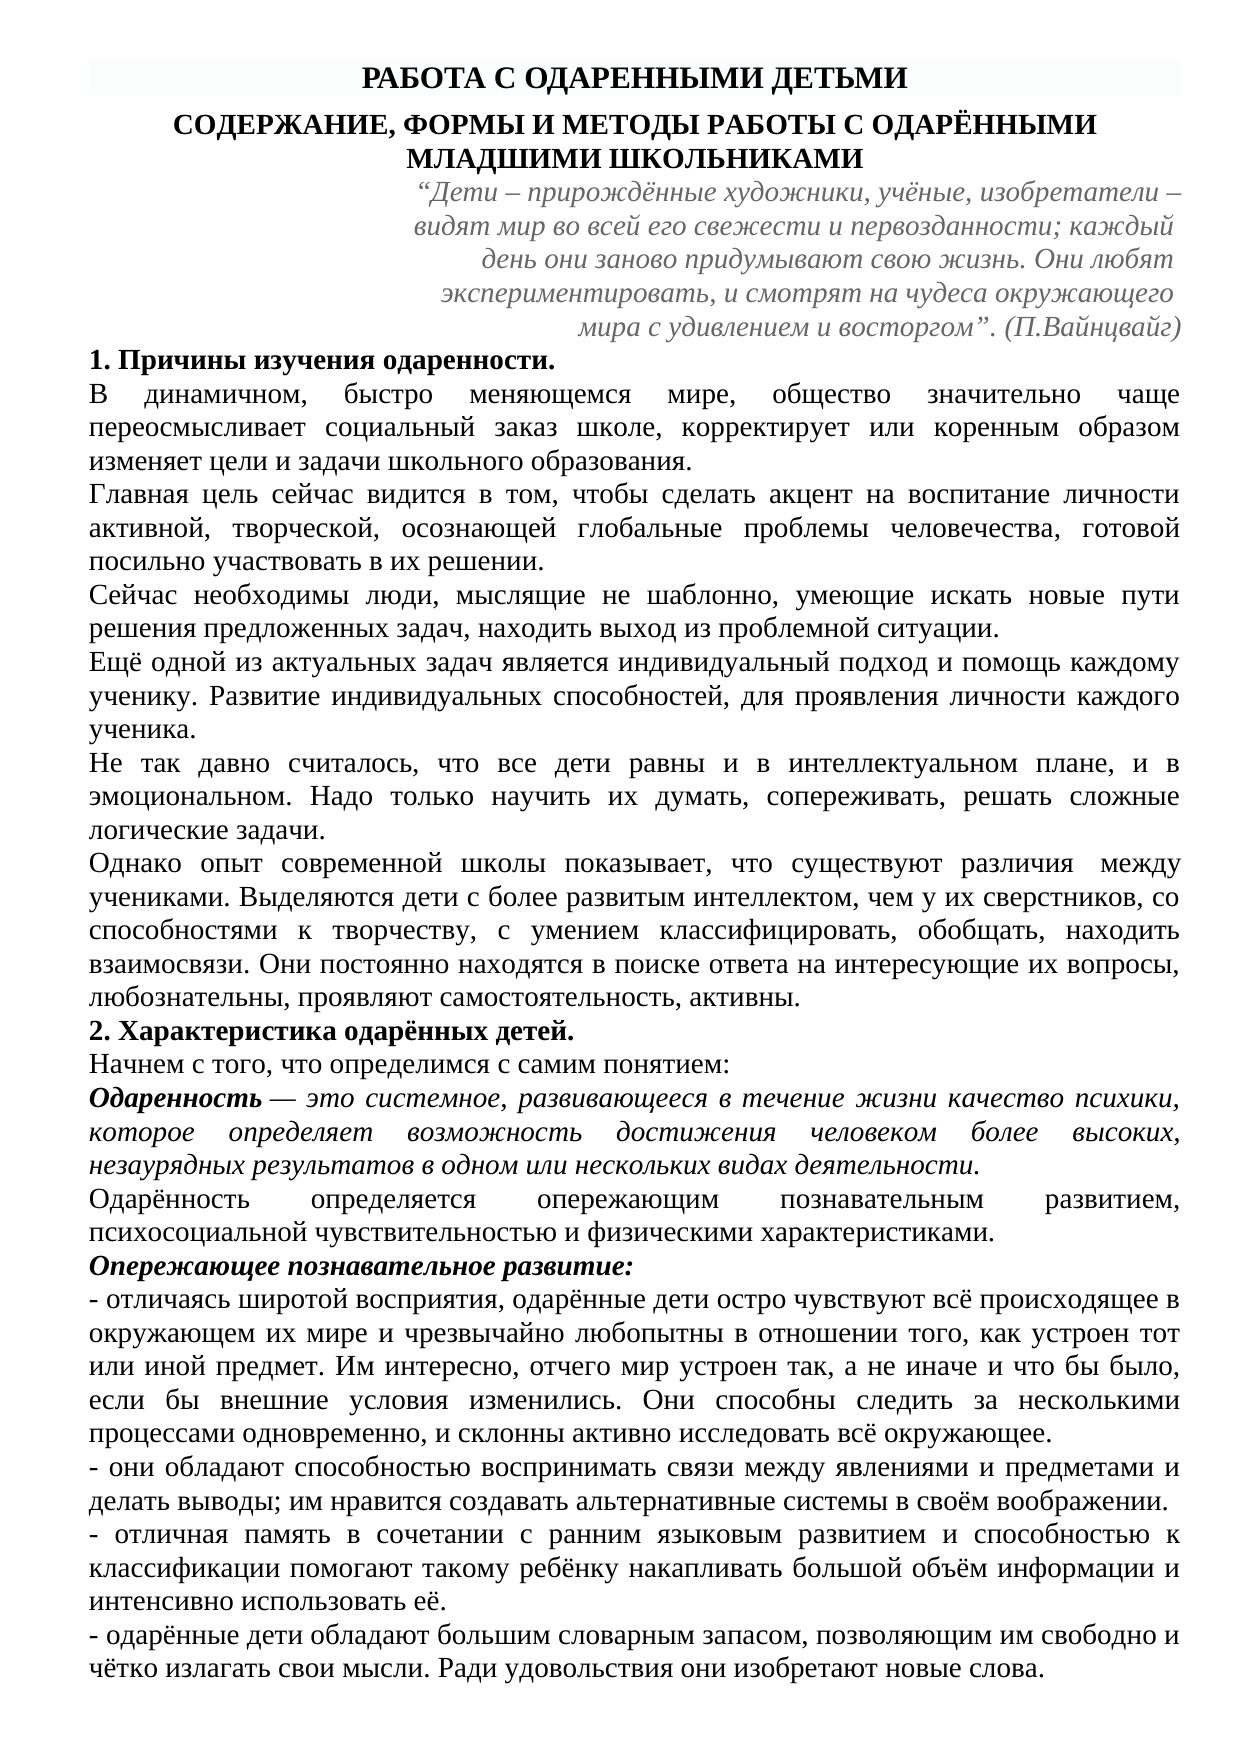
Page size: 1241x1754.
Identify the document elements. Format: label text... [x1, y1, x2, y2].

text Опережающее познавательное развитие: [89, 1248, 1181, 1281]
text Сейчас необходимы люди, мыслящие не шаблонно, умеющие искать новые пути решения предложенных задач, находить выход из проблемной ситуации. [89, 577, 1181, 644]
text - отличная память в сочетании с ранним языковым развитием и способностью к классификации помогают такому ребёнку накапливать большой объём информации и интенсивно использовать её. [89, 1516, 1181, 1617]
text Начнем с того, что определимся с самим понятием: [89, 1047, 1181, 1080]
text Главная цель сейчас видится в том, чтобы сделать акцент на воспитание личности активной, творческой, осознающей глобальные проблемы человечества, готовой посильно участвовать в их решении. [89, 476, 1181, 577]
text В динамичном, быстро меняющемся мире, общество значительно чаще переосмысливает социальный заказ школе, корректирует или коренным образом изменяет цели и задачи школьного образования. [89, 376, 1181, 476]
text - они обладают способностью воспринимать связи между явлениями и предметами и делать выводы; им нравится создавать альтернативные системы в своём воображении. [89, 1449, 1181, 1516]
text 1. Причины изучения одаренности. [89, 342, 1181, 376]
text СОДЕРЖАНИЕ, ФОРМЫ И МЕТОДЫ РАБОТЫ С ОДАРЁННЫМИ МЛАДШИМИ ШКОЛЬНИКАМИ [89, 107, 1181, 174]
text - одарённые дети обладают большим словарным запасом, позволяющим им свободно и чётко излагать свои мысли. Ради удовольствия они изобретают новые слова. [89, 1617, 1181, 1684]
text РАБОТА С ОДАРЕННЫМИ ДЕТЬМИ [89, 59, 1181, 95]
text Ещё одной из актуальных задач является индивидуальный подход и помощь каждому ученику. Развитие индивидуальных способностей, для проявления личности каждого ученика. [89, 644, 1181, 745]
text Одарённость определяется опережающим познавательным развитием, психосоциальной чувствительностью и физическими характеристиками. [89, 1181, 1181, 1248]
text Одаренность — это системное, развивающееся в течение жизни качество психики, которое определяет возможность достижения человеком более высоких, незаурядных результатов в одном или нескольких видах деятельности. [89, 1080, 1181, 1181]
text - отличаясь широтой восприятия, одарённые дети остро чувствуют всё происходящее в окружающем их мире и чрезвычайно любопытны в отношении того, как устроен тот или иной предмет. Им интересно, отчего мир устроен так, а не иначе и что бы было, если бы внешние условия изменились. Они способны следить за несколькими процессами одновременно, и склонны активно исследовать всё окружающее. [89, 1281, 1181, 1449]
text 2. Характеристика одарённых детей. [89, 1013, 1181, 1047]
text Не так давно считалось, что все дети равны и в интеллектуальном плане, и в эмоциональном. Надо только научить их думать, сопереживать, решать сложные логические задачи. [89, 745, 1181, 845]
text Однако опыт современной школы показывает, что существуют различия между учениками. Выделяются дети с более развитым интеллектом, чем у их сверстников, со способностями к творчеству, с умением классифицировать, обобщать, находить взаимосвязи. Они постоянно находятся в поиске ответа на интересующие их вопросы, любознательны, проявляют самостоятельность, активны. [89, 845, 1181, 1013]
text “Дети – прирождённые художники, учёные, изобретатели – видят мир во всей его свежести и первозданности; каждый день они заново придумывают свою жизнь. Они любят экспериментировать, и смотрят на чудеса окружающего мира с удивлением и восторгом”. (П.Вайнцвайг) [89, 174, 1181, 342]
